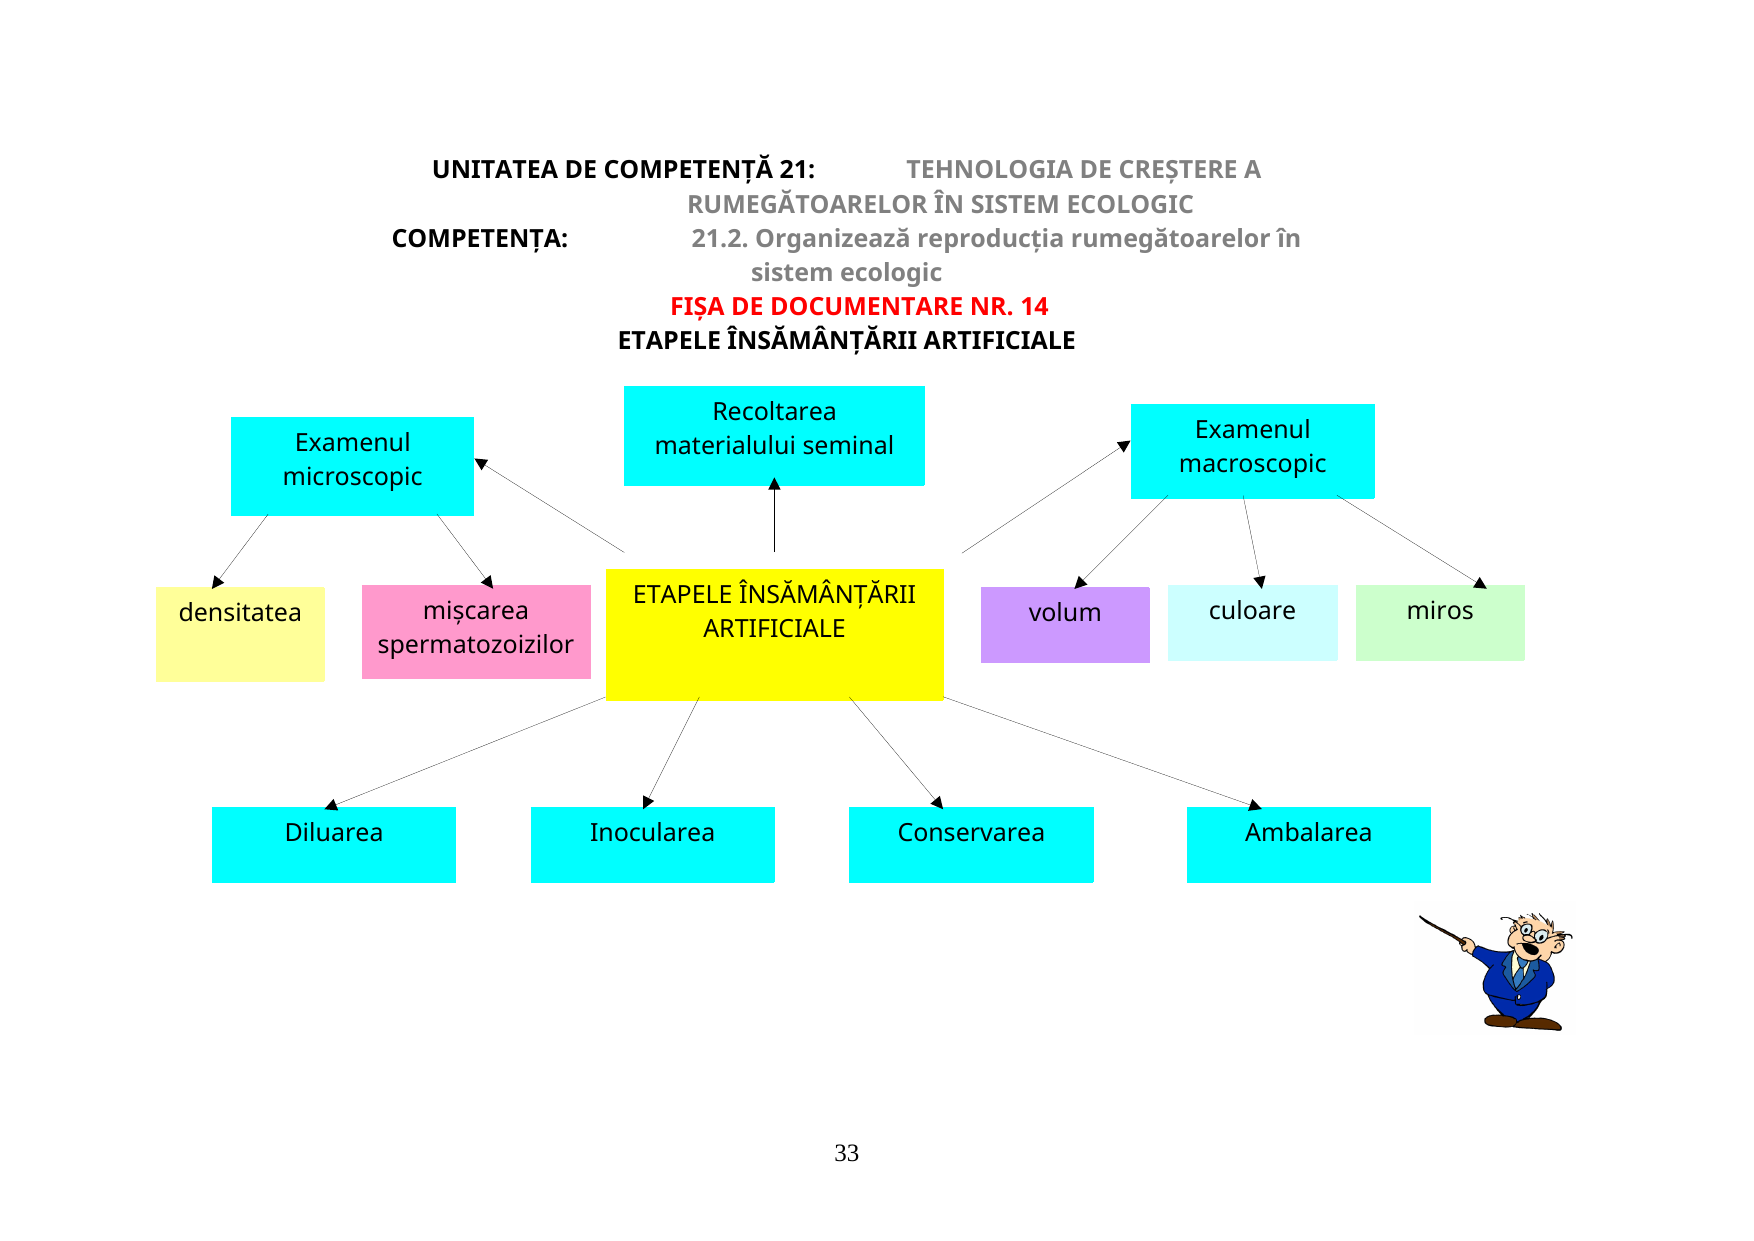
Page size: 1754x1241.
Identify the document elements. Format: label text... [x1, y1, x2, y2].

text UNITATEA DE COMPETENŢĂ 21: TEHNOLOGIA DE CREŞTERE A [118, 152, 1575, 186]
text ETAPELE ÎNSĂMÂNŢĂRII ARTIFICIALE [118, 322, 1575, 357]
text FIŞA DE DOCUMENTARE NR. 14 [118, 288, 1575, 322]
text RUMEGĂTOARELOR ÎN SISTEM ECOLOGIC [118, 186, 1575, 220]
picture [1414, 901, 1576, 1035]
text COMPETENŢA: 21.2. Organizează reproducţia rumegătoarelor în [118, 220, 1575, 254]
text sistem ecologic [118, 254, 1575, 288]
